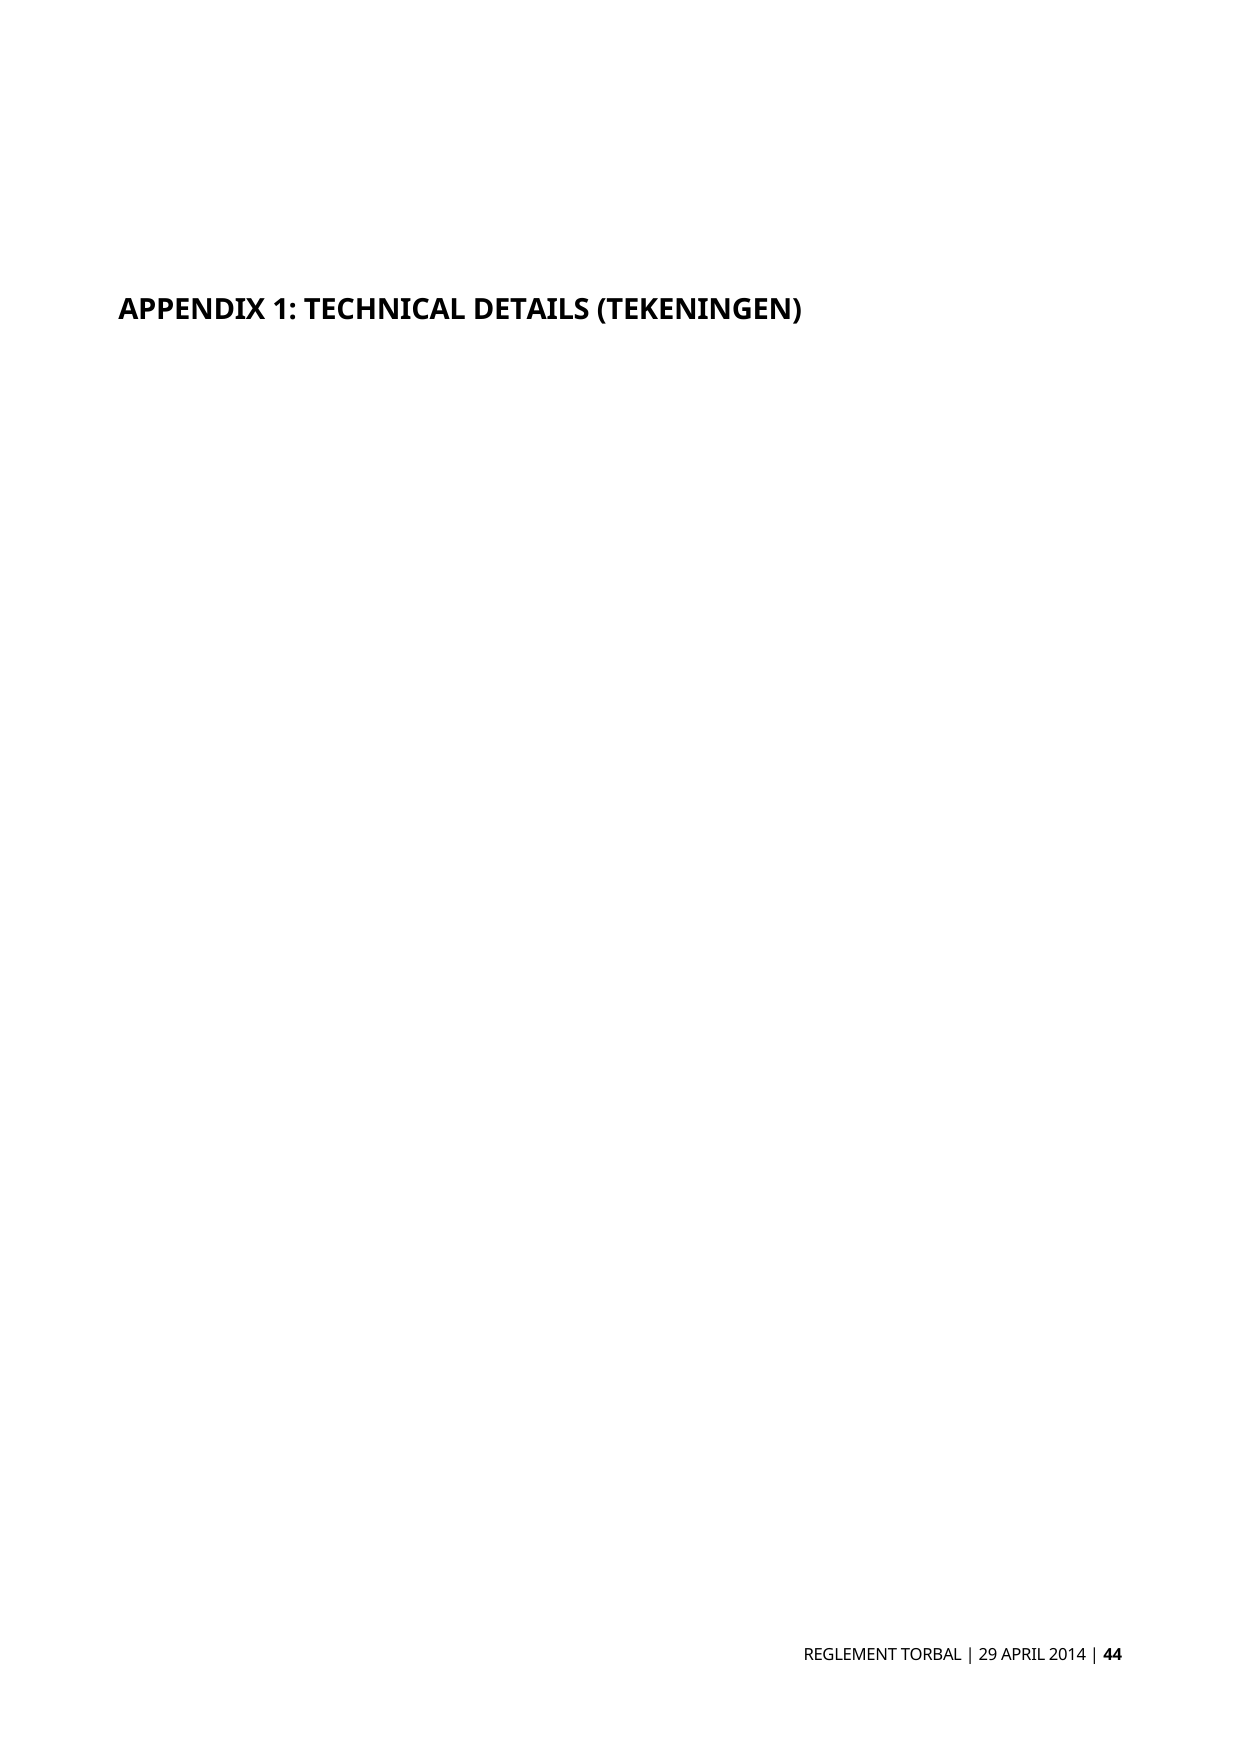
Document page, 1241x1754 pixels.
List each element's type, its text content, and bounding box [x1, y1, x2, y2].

subtitle APPENDIX 1: TECHNICAL DETAILS (TEKENINGEN) [118, 288, 1122, 328]
